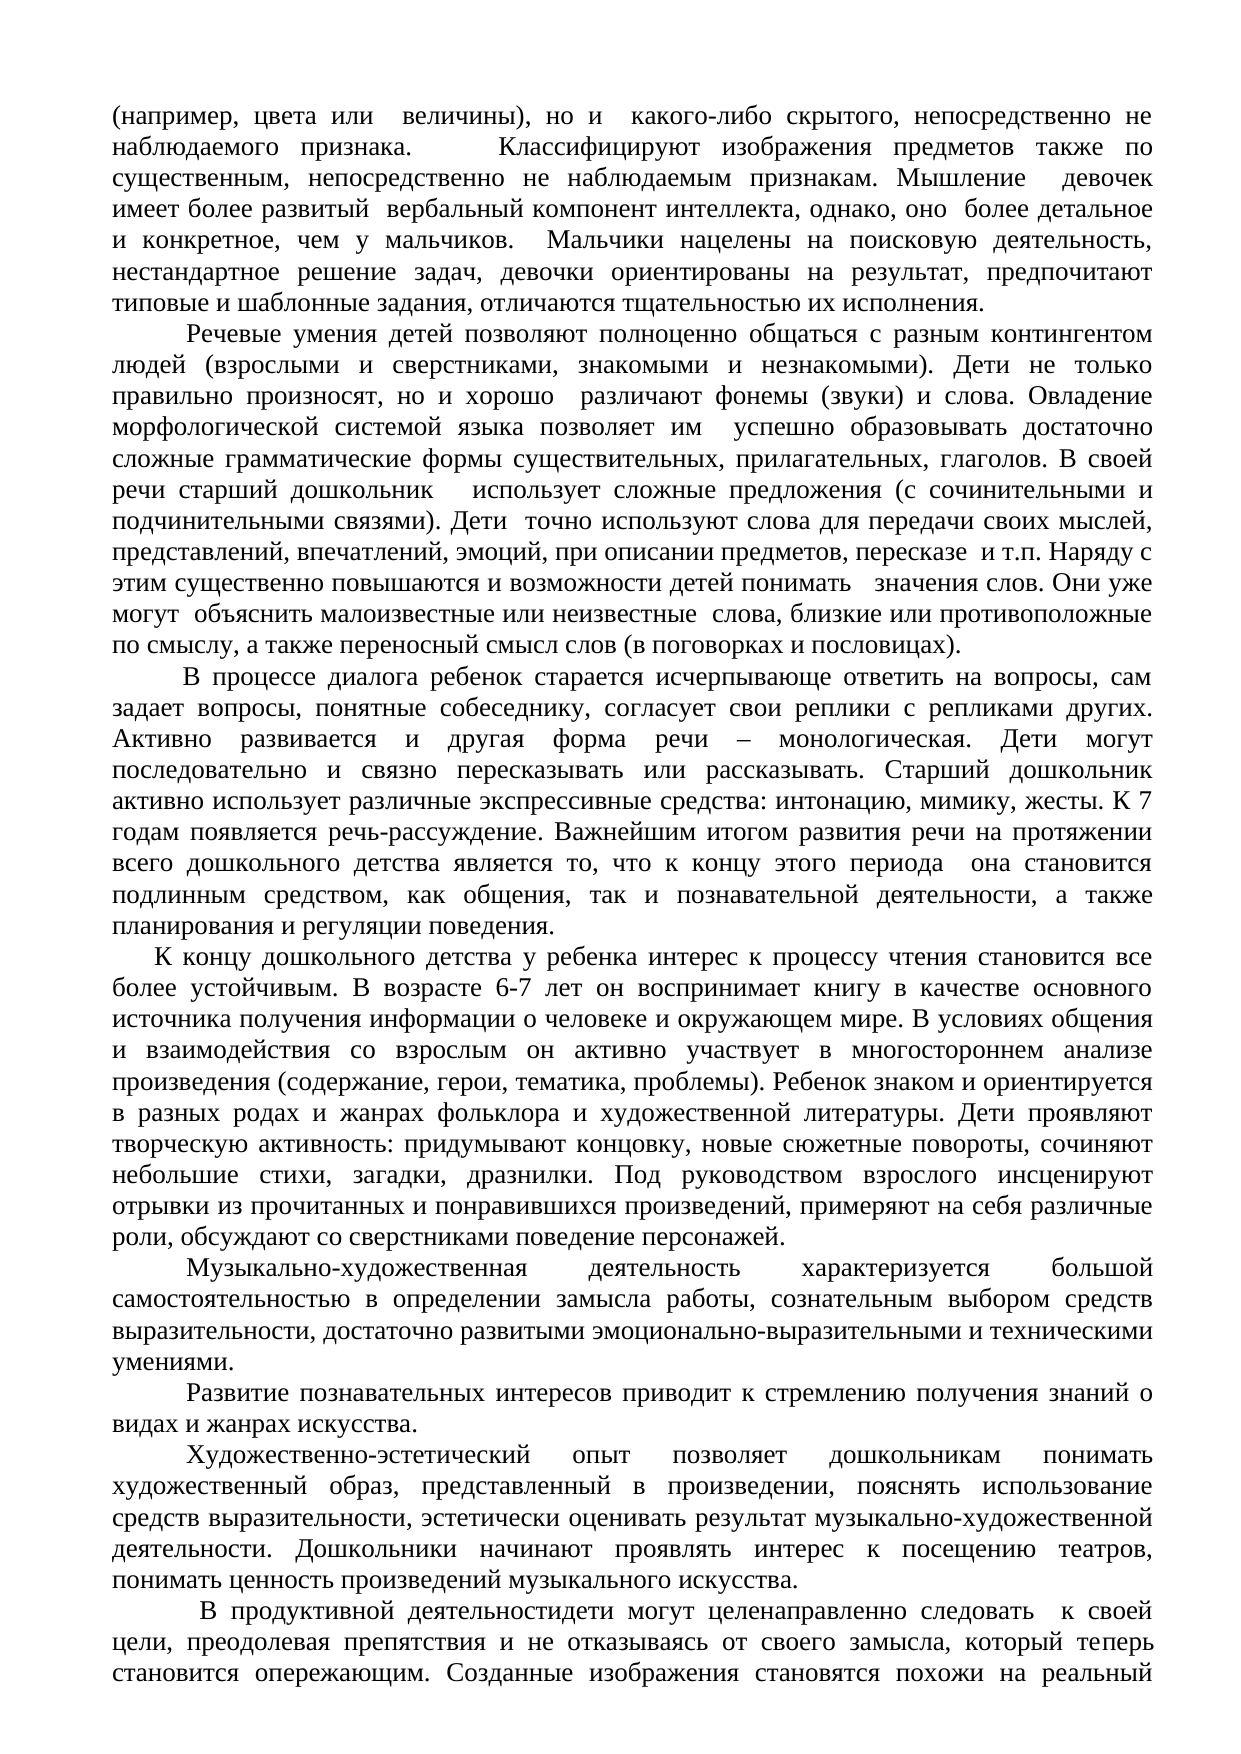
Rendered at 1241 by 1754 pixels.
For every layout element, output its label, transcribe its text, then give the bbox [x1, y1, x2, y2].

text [112, 99, 1154, 317]
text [112, 1594, 1154, 1687]
text Музыкально-художественная деятельность характеризуется большой самостоятельностью в определении замысла работы, сознательным выбором средств выразительности, достаточно развитыми эмоционально-выразительными и техническими умениями. [112, 1251, 1154, 1376]
text К концу дошкольного детства у ребенка интерес к процессу чтения становится все более устойчивым. В возрасте 6-7 лет он воспринимает книгу в качестве основного источника получения информации о человеке и окружающем мире. В условиях общения и взаимодействия со взрослым он активно участвует в многостороннем анализе произведения (содержание, герои, тематика, проблемы). Ребенок знаком и ориентируется в разных родах и жанрах фольклора и художественной литературы. Дети проявляют творческую активность: придумывают концовку, новые сюжетные повороты, сочиняют небольшие стихи, загадки, дразнилки. Под руководством взрослого инсценируют отрывки из прочитанных и понравившихся произведений, примеряют на себя различные роли, обсуждают со сверстниками поведение персонажей. [112, 940, 1154, 1251]
text В процессе диалога ребенок старается исчерпывающе ответить на вопросы, сам задает вопросы, понятные собеседнику, согласует свои реплики с репликами других. Активно развивается и другая форма речи – монологическая. Дети могут последовательно и связно пересказывать или рассказывать. Старший дошкольник активно использует различные экспрессивные средства: интонацию, мимику, жесты. К 7 годам появляется речь-рассуждение. Важнейшим итогом развития речи на протяжении всего дошкольного детства является то, что к концу этого периода она становится подлинным средством, как общения, так и познавательной деятельности, а также планирования и регуляции поведения. [112, 660, 1154, 940]
text Речевые умения детей позволяют полноценно общаться с разным контингентом людей (взрослыми и сверстниками, знакомыми и незнакомыми). Дети не только правильно произносят, но и хорошо различают фонемы (звуки) и слова. Овладение морфологической системой языка позволяет им успешно образовывать достаточно сложные грамматические формы существительных, прилагательных, глаголов. В своей речи старший дошкольник использует сложные предложения (с сочинительными и подчинительными связями). Дети точно используют слова для передачи своих мыслей, представлений, впечатлений, эмоций, при описании предметов, пересказе и т.п. Наряду с этим существенно повышаются и возможности детей понимать значения слов. Они уже могут объяснить малоизвестные или неизвестные слова, близкие или противоположные по смыслу, а также переносный смысл слов (в поговорках и пословицах). [112, 317, 1154, 660]
text Художественно-эстетический опыт позволяет дошкольникам понимать художественный образ, представленный в произведении, пояснять использование средств выразительности, эстетически оценивать результат музыкально-художественной деятельности. Дошкольники начинают проявлять интерес к посещению театров, понимать ценность произведений музыкального искусства. [112, 1438, 1154, 1594]
text Развитие познавательных интересов приводит к стремлению получения знаний о видах и жанрах искусства. [112, 1376, 1154, 1438]
